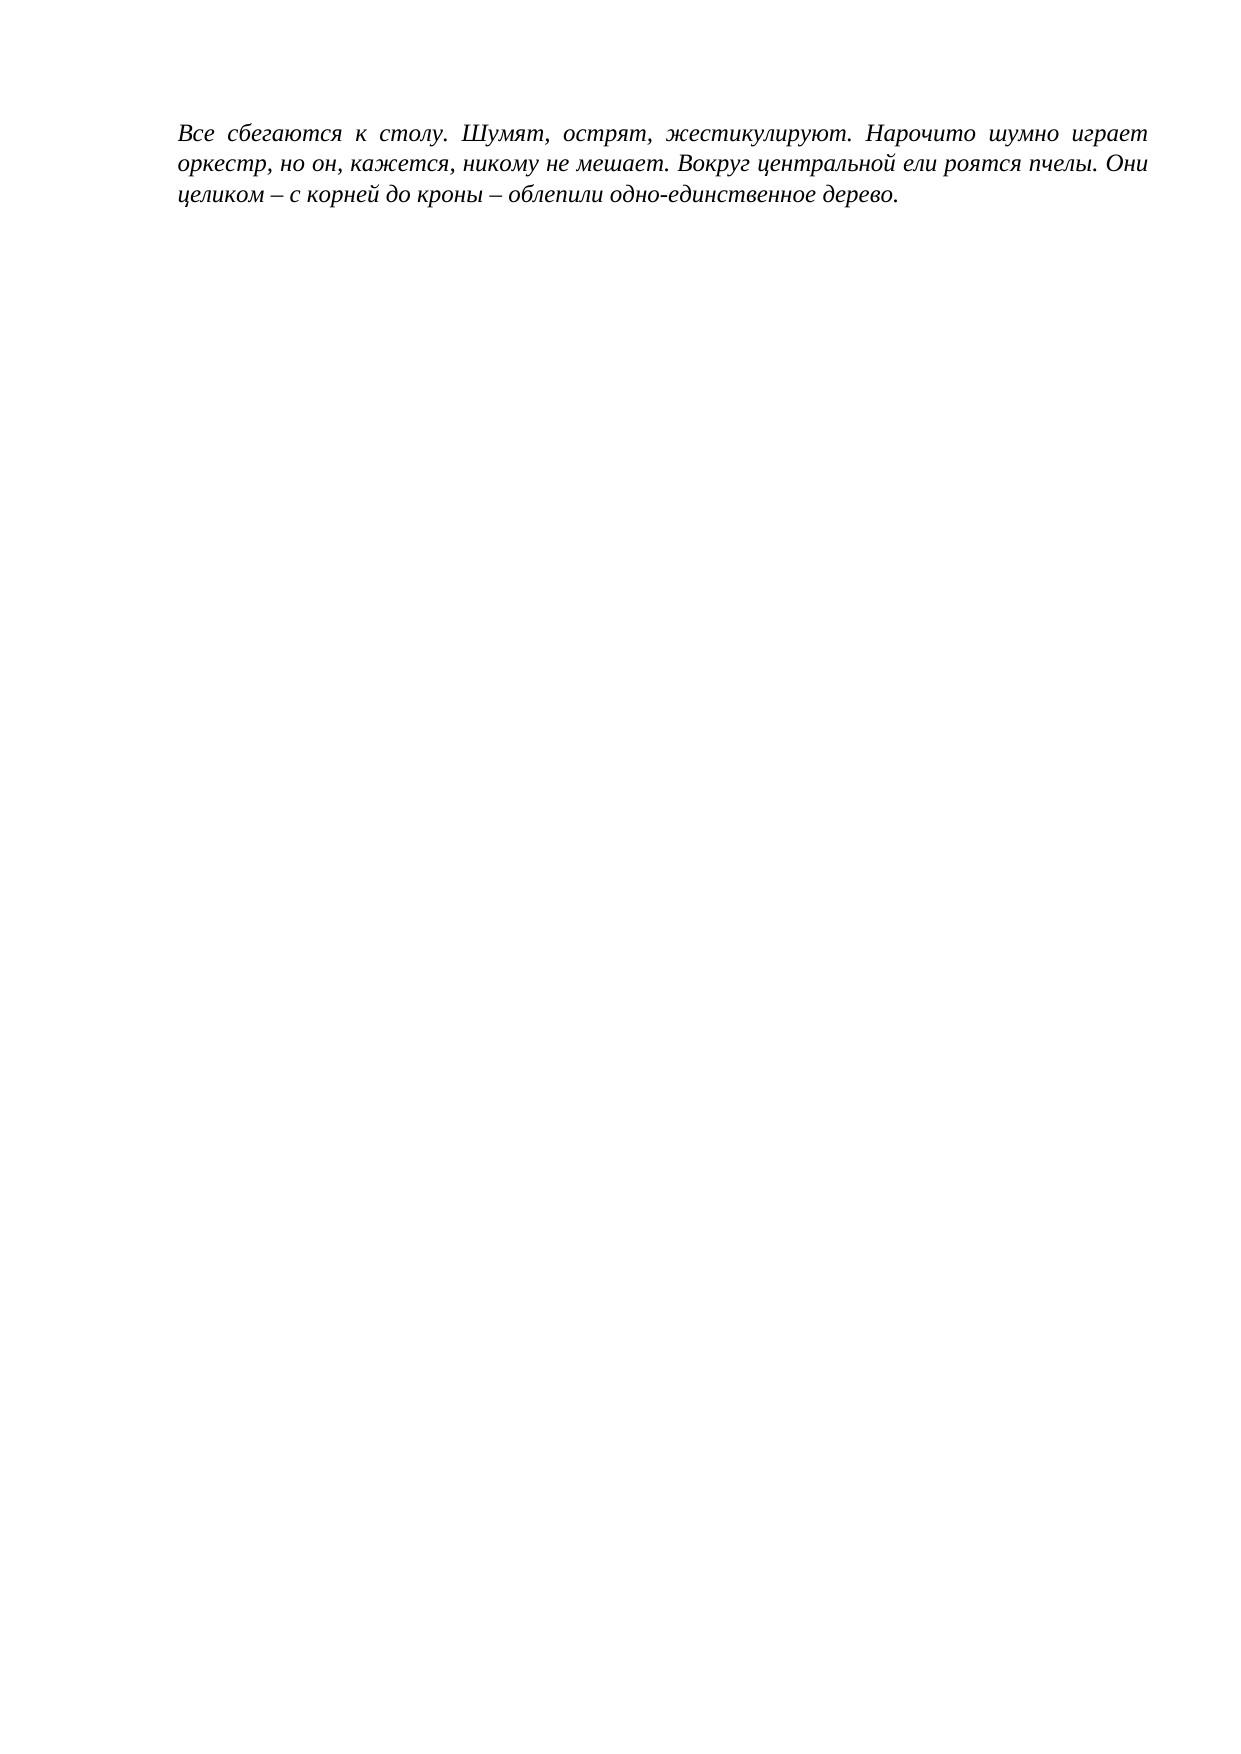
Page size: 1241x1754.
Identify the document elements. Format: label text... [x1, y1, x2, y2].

text Все сбегаются к столу. Шумят, острят, жестикулируют. Нарочито шумно играет оркестр, но он, кажется, никому не мешает. Вокруг центральной ели роятся пчелы. Они целиком – с корней до кроны – облепили одно-единственное дерево. [177, 118, 1152, 208]
